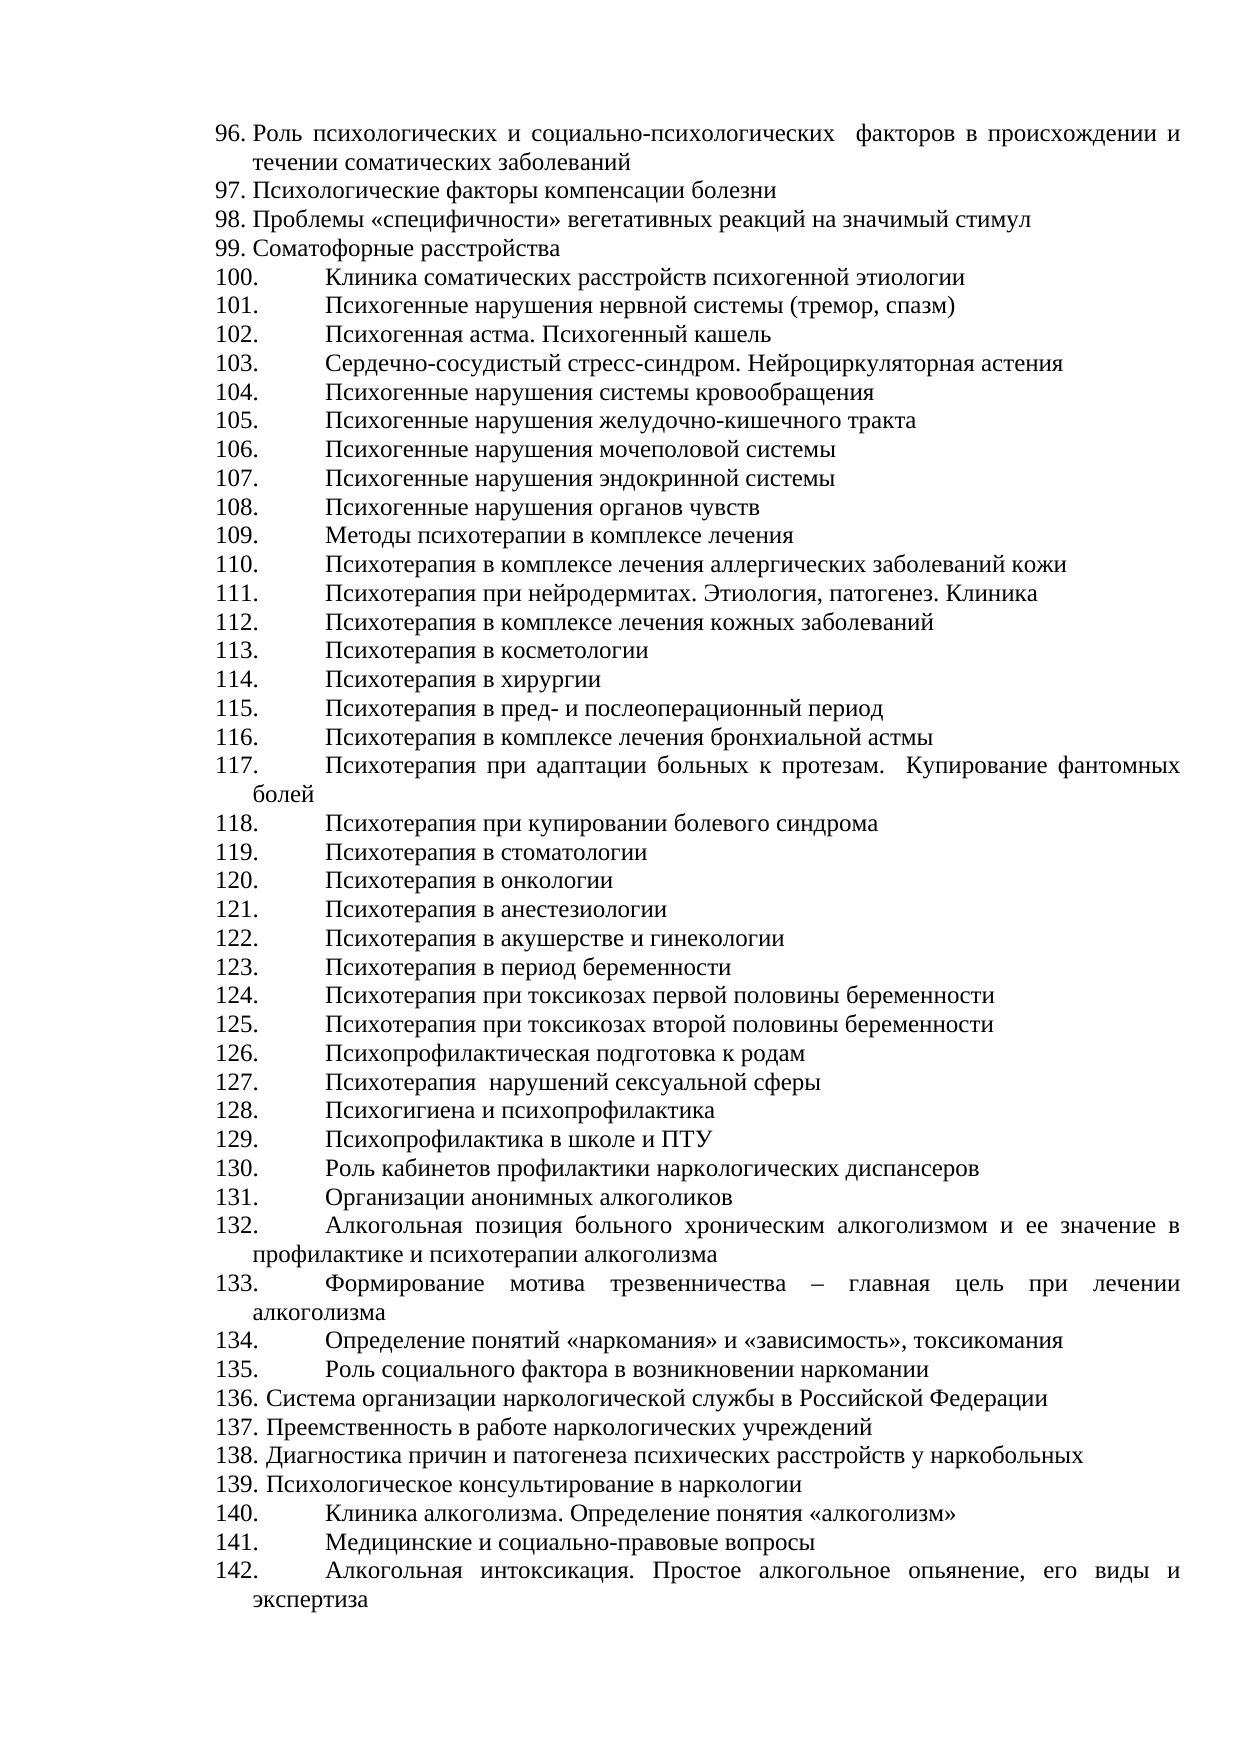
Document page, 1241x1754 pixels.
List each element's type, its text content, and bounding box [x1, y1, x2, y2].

list Роль психологических и социально-психологических факторов в происхождении и течении соматических заболеваний [215, 118, 1181, 176]
list Психотерапия в пред- и послеоперационный период [215, 693, 1181, 722]
list Роль кабинетов профилактики наркологических диспансеров [215, 1153, 1181, 1182]
list Формирование мотива трезвенничества – главная цель при лечении алкоголизма [215, 1268, 1181, 1326]
list Роль социального фактора в возникновении наркомании [215, 1354, 1181, 1383]
list Психогенные нарушения мочеполовой системы [215, 434, 1181, 463]
list Психотерапия в косметологии [215, 636, 1181, 664]
list Психогенные нарушения системы кровообращения [215, 377, 1181, 406]
list Психогенная астма. Психогенный кашель [215, 319, 1181, 348]
list Психотерапия в анестезиологии [215, 894, 1181, 923]
list Психогенные нарушения органов чувств [215, 492, 1181, 521]
list Психотерапия при токсикозах первой половины беременности [215, 981, 1181, 1009]
list Психотерапия в комплексе лечения кожных заболеваний [215, 607, 1181, 636]
list Соматофорные расстройства [215, 233, 1181, 262]
list Клиника соматических расстройств психогенной этиологии [215, 262, 1181, 291]
list Психотерапия в комплексе лечения бронхиальной астмы [215, 722, 1181, 751]
list Организации анонимных алкоголиков [215, 1182, 1181, 1211]
list Медицинские и социально-правовые вопросы [215, 1527, 1181, 1556]
list Психологическое консультирование в наркологии [215, 1469, 1181, 1498]
list Психотерапия в период беременности [215, 952, 1181, 981]
list Психотерапия в хирургии [215, 664, 1181, 693]
list Психопрофилактическая подготовка к родам [215, 1038, 1181, 1067]
list Психотерапия в стоматологии [215, 837, 1181, 866]
list Проблемы «специфичности» вегетативных реакций на значимый стимул [215, 204, 1181, 233]
list Психотерапия в онкологии [215, 866, 1181, 894]
list Сердечно-сосудистый стресс-синдром. Нейроциркуляторная астения [215, 348, 1181, 377]
list Психотерапия при нейродермитах. Этиология, патогенез. Клиника [215, 578, 1181, 607]
list Алкогольная интоксикация. Простое алкогольное опьянение, его виды и экспертиза [215, 1556, 1181, 1613]
list Клиника алкоголизма. Определение понятия «алкоголизм» [215, 1498, 1181, 1527]
list Определение понятий «наркомания» и «зависимость», токсикомания [215, 1326, 1181, 1354]
list Психотерапия при адаптации больных к протезам. Купирование фантомных болей [215, 751, 1181, 808]
list Психогенные нарушения желудочно-кишечного тракта [215, 406, 1181, 434]
list Психогигиена и психопрофилактика [215, 1096, 1181, 1124]
list Психогенные нарушения эндокринной системы [215, 463, 1181, 492]
list Психотерапия в комплексе лечения аллергических заболеваний кожи [215, 549, 1181, 578]
list Психогенные нарушения нервной системы (тремор, спазм) [215, 291, 1181, 319]
list Психотерапия при токсикозах второй половины беременности [215, 1009, 1181, 1038]
list Диагностика причин и патогенеза психических расстройств у наркобольных [215, 1441, 1181, 1469]
list Методы психотерапии в комплексе лечения [215, 521, 1181, 549]
list Психотерапия в акушерстве и гинекологии [215, 923, 1181, 952]
list Психотерапия при купировании болевого синдрома [215, 808, 1181, 837]
list Преемственность в работе наркологических учреждений [215, 1412, 1181, 1441]
list Психопрофилактика в школе и ПТУ [215, 1124, 1181, 1153]
list Психологические факторы компенсации болезни [215, 176, 1181, 204]
list Психотерапия нарушений сексуальной сферы [215, 1067, 1181, 1096]
list Система организации наркологической службы в Российской Федерации [215, 1383, 1181, 1412]
list Алкогольная позиция больного хроническим алкоголизмом и ее значение в профилактике и психотерапии алкоголизма [215, 1211, 1181, 1268]
